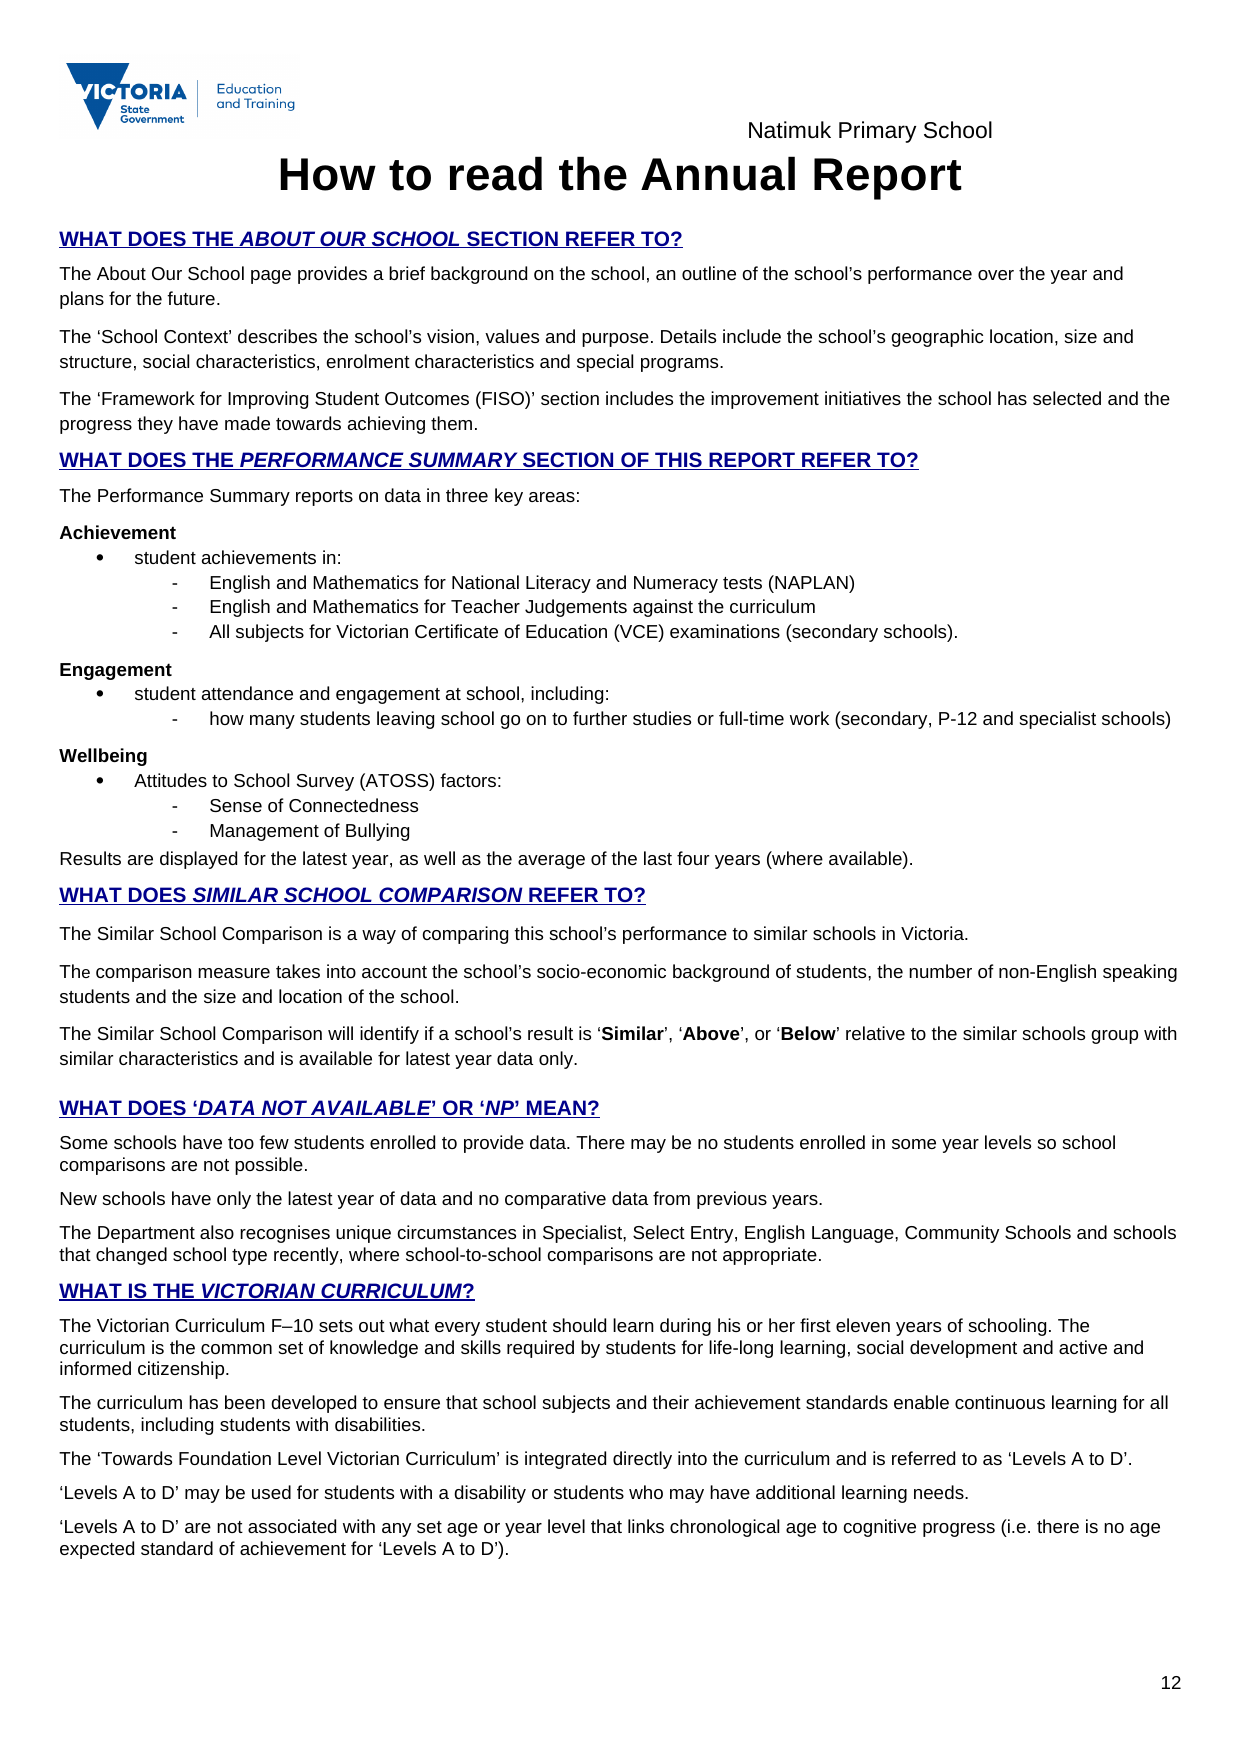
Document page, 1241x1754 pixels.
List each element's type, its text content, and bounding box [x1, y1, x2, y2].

text The Performance Summary reports on data in three key areas: [59, 484, 1181, 506]
text The Department also recognises unique circumstances in Specialist, Select Entry, English Language, Community Schools and schools that changed school type recently, where school-to-school comparisons are not appropriate. [59, 1222, 1181, 1265]
text The comparison measure takes into account the school’s socio-economic background of students, the number of non-English speaking students and the size and location of the school. [59, 957, 1181, 1007]
text New schools have only the latest year of data and no comparative data from previous years. [59, 1188, 1181, 1209]
text The ‘School Context’ describes the school’s vision, values and purpose. Details include the school’s geographic location, size and structure, social characteristics, enrolment characteristics and special programs. [59, 322, 1181, 372]
text Results are displayed for the latest year, as well as the average of the last four years (where available). [59, 844, 1181, 869]
list Sense of Connectedness [172, 795, 1181, 817]
list English and Mathematics for National Literacy and Numeracy tests (NAPLAN) [172, 571, 1181, 593]
text What does SIMILAR School Comparison refer to? [59, 882, 1181, 907]
text The About Our School page provides a brief background on the school, an outline of the school’s performance over the year and [59, 263, 1181, 284]
text The curriculum has been developed to ensure that school subjects and their achievement standards enable continuous learning for all students, including students with disabilities. [59, 1392, 1181, 1435]
text What does ‘Data not available’ or ‘np’ mean? [59, 1094, 1181, 1119]
text What is the Victorian Curriculum? [59, 1277, 1181, 1302]
list Attitudes to School Survey (ATOSS) factors: [97, 770, 1181, 792]
text plans for the future. [59, 284, 1181, 309]
text ‘Levels A to D’ may be used for students with a disability or students who may have additional learning needs. [59, 1482, 1181, 1503]
text Achievement [59, 522, 1181, 543]
list student attendance and engagement at school, including: [97, 683, 1181, 705]
text The ‘Towards Foundation Level Victorian Curriculum’ is integrated directly into the curriculum and is referred to as ‘Levels A to D’. [59, 1448, 1181, 1469]
text What does the Performance Summary section of this report refer to? [59, 447, 1181, 472]
text ‘Levels A to D’ are not associated with any set age or year level that links chronological age to cognitive progress (i.e. there is no age expected standard of achievement for ‘Levels A to D’). [59, 1516, 1181, 1559]
picture [59, 54, 301, 139]
text The Similar School Comparison will identify if a school’s result is ‘Similar’, ‘Above’, or ‘Below’ relative to the similar schools group with similar characteristics and is available for latest year data only. [59, 1019, 1181, 1069]
list how many students leaving school go on to further studies or full-time work (secondary, P-12 and specialist schools) [172, 708, 1181, 729]
list student achievements in: [97, 547, 1181, 568]
text The Victorian Curriculum F–10 sets out what every student should learn during his or her first eleven years of schooling. The curriculum is the common set of knowledge and skills required by students for life-long learning, social development and active and informed citizenship. [59, 1315, 1181, 1379]
text Some schools have too few students enrolled to provide data. There may be no students enrolled in some year levels so school comparisons are not possible. [59, 1132, 1181, 1175]
text Wellbeing [59, 745, 1181, 767]
text Engagement [59, 658, 1181, 680]
text The ‘Framework for Improving Student Outcomes (FISO)’ section includes the improvement initiatives the school has selected and the progress they have made towards achieving them. [59, 384, 1181, 434]
text The Similar School Comparison is a way of comparing this school’s performance to similar schools in Victoria. [59, 919, 1181, 944]
list Management of Bullying [172, 820, 1181, 841]
list English and Mathematics for Teacher Judgements against the curriculum [172, 596, 1181, 618]
text How to read the Annual Report [59, 148, 1181, 200]
list All subjects for Victorian Certificate of Education (VCE) examinations (secondary schools). [172, 621, 1181, 643]
text What does the About Our School section refer to? [59, 225, 1181, 250]
